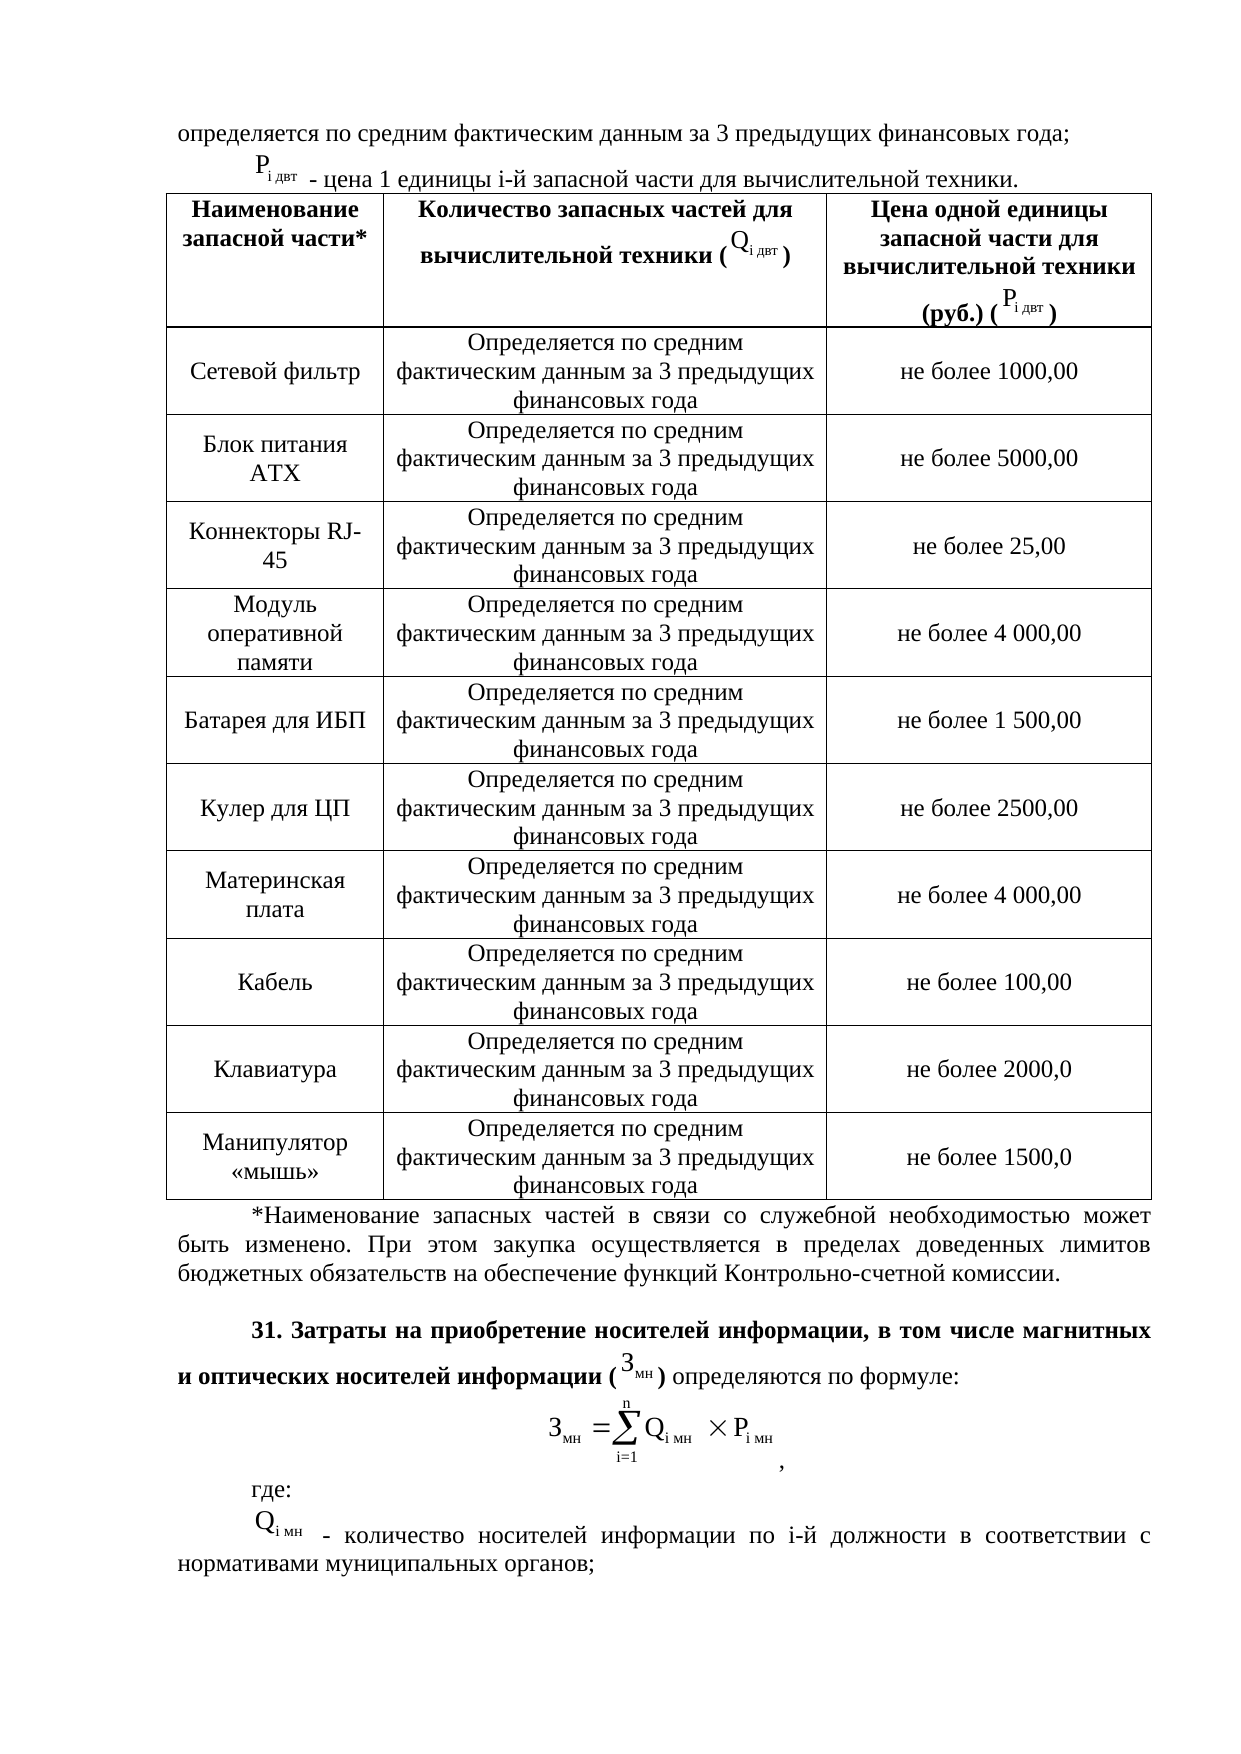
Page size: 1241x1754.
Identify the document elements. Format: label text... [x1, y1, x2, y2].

table_cell Определяется по средним фактическим данным за 3 предыдущих финансовых года [384, 1113, 826, 1199]
table_header Наименование запасной части* [167, 194, 383, 326]
table_cell не более 25,00 [827, 502, 1151, 588]
table_cell не более 4 000,00 [827, 589, 1151, 676]
table_cell [167, 1113, 383, 1199]
table_cell не более 1 500,00 [827, 677, 1151, 763]
table_cell Кабель [167, 939, 383, 1025]
table_cell Сетевой фильтр [167, 328, 383, 414]
table_header Цена одной единицы запасной части для вычислительной техники (руб.) () [827, 194, 1151, 326]
table_cell не более 100,00 [827, 939, 1151, 1025]
table_cell Блок питания АТХ [167, 415, 383, 501]
table_cell Коннекторы RJ-45 [167, 502, 383, 588]
table_cell Модуль оперативной памяти [167, 589, 383, 676]
table_cell не более 5000,00 [827, 415, 1151, 501]
table_cell Определяется по средним фактическим данным за 3 предыдущих финансовых года [384, 939, 826, 1025]
table_cell Определяется по средним фактическим данным за 3 предыдущих финансовых года [384, 1026, 826, 1112]
table_header Количество запасных частей для вычислительной техники () [384, 194, 826, 326]
table_cell Клавиатура [167, 1026, 383, 1112]
text где: [177, 1474, 1152, 1502]
table_cell не более 2500,00 [827, 764, 1151, 850]
table_cell Определяется по средним фактическим данным за 3 предыдущих финансовых года [384, 415, 826, 501]
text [177, 118, 1152, 147]
table_cell Определяется по средним фактическим данным за 3 предыдущих финансовых года [384, 502, 826, 588]
table_cell Кулер для ЦП [167, 764, 383, 850]
table_cell Определяется по средним фактическим данным за 3 предыдущих финансовых года [384, 589, 826, 676]
text *Наименование запасных частей в связи со служебной необходимостью может быть изменено. При этом закупка осуществляется в пределах доведенных лимитов бюджетных обязательств на обеспечение функций Контрольно-счетной комиссии. [177, 1200, 1152, 1287]
table_cell не более 1000,00 [827, 328, 1151, 414]
text - цена 1 единицы i-й запасной части для вычислительной техники. [177, 147, 1152, 193]
text 31. Затраты на приобретение носителей информации, в том числе магнитных и оптических носителей информации () определяются по формуле: [177, 1315, 1152, 1390]
table_cell Определяется по средним фактическим данным за 3 предыдущих финансовых года [384, 328, 826, 414]
table_cell не более 1500,0 [827, 1113, 1151, 1199]
table_cell Батарея для ИБП [167, 677, 383, 763]
table_cell Определяется по средним фактическим данным за 3 предыдущих финансовых года [384, 764, 826, 850]
table_cell не более 2000,0 [827, 1026, 1151, 1112]
text , [177, 1390, 1152, 1474]
table_cell Материнская плата [167, 851, 383, 937]
text - количество носителей информации по i-й должности в соответствии с нормативами муниципальных органов; [177, 1502, 1152, 1577]
table_cell Определяется по средним фактическим данным за 3 предыдущих финансовых года [384, 851, 826, 937]
table_cell Определяется по средним фактическим данным за 3 предыдущих финансовых года [384, 677, 826, 763]
table_cell не более 4 000,00 [827, 851, 1151, 937]
